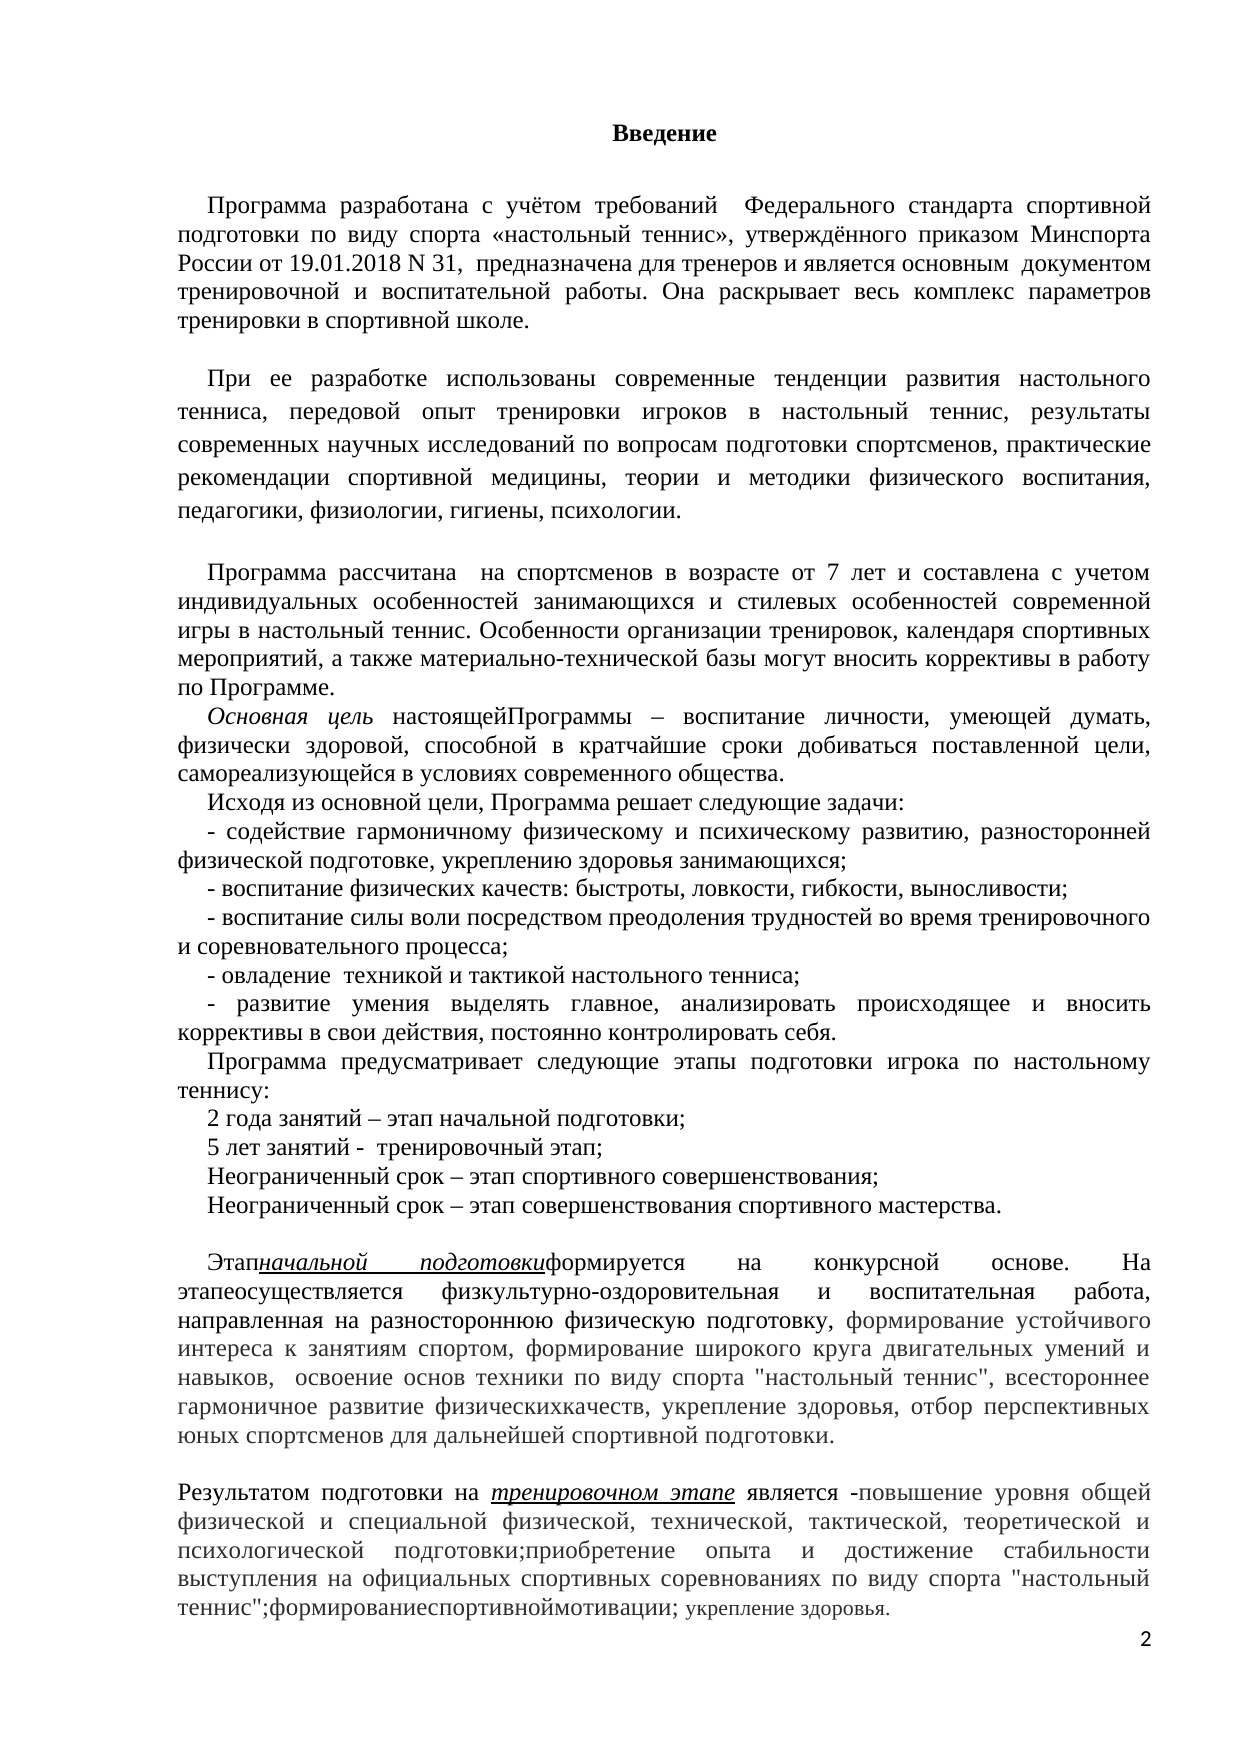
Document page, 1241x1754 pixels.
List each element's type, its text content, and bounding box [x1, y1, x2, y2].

text - воспитание силы воли посредством преодоления трудностей во время тренировочного и соревновательного процесса; [177, 902, 1152, 960]
text Программа рассчитана на спортсменов в возрасте от 7 лет и составлена с учетом индивидуальных особенностей занимающихся и стилевых особенностей современной игры в настольный теннис. Особенности организации тренировок, календаря спортивных мероприятий, а также материально-технической базы могут вносить коррективы в работу по Программе. [177, 557, 1152, 701]
text Неограниченный срок – этап совершенствования спортивного мастерства. [177, 1190, 1152, 1218]
text Этапначальной подготовкиформируется на конкурсной основе. На этапеосуществляется физкультурно-оздоровительная и воспитательная работа, направленная на разностороннюю физическую подготовку, формирование устойчивого интереса к занятиям спортом, формирование широкого круга двигательных умений и навыков, освоение основ техники по виду спорта "настольный теннис", всестороннее гармоничное развитие физическихкачеств, укрепление здоровья, отбор перспективных юных спортсменов для дальнейшей спортивной подготовки. [177, 1247, 1152, 1448]
text - воспитание физических качеств: быстроты, ловкости, гибкости, выносливости; [177, 873, 1152, 902]
text Программа предусматривает следующие этапы подготовки игрока по настольному теннису: [177, 1046, 1152, 1103]
text Неограниченный срок – этап спортивного совершенствования; [177, 1161, 1152, 1190]
text - овладение техникой и тактикой настольного тенниса; [177, 960, 1152, 988]
text Основная цель настоящейПрограммы – воспитание личности, умеющей думать, физически здоровой, способной в кратчайшие сроки добиваться поставленной цели, самореализующейся в условиях современного общества. [177, 701, 1152, 787]
text Исходя из основной цели, Программа решает следующие задачи: [177, 787, 1152, 816]
text Программа разработана с учётом требований Федерального стандарта спортивной подготовки по виду спорта «настольный теннис», утверждённого приказом Минспорта России от 19.01.2018 N 31, предназначена для тренеров и является основным документом тренировочной и воспитательной работы. Она раскрывает весь комплекс параметров тренировки в спортивной школе. [177, 190, 1152, 334]
text 5 лет занятий - тренировочный этап; [177, 1132, 1152, 1161]
text Результатом подготовки на тренировочном этапе является -повышение уровня общей физической и специальной физической, технической, тактической, теоретической и психологической подготовки;приобретение опыта и достижение стабильности выступления на официальных спортивных соревнованиях по виду спорта "настольный теннис";формированиеспортивноймотивации; укрепление здоровья. [177, 1448, 1152, 1621]
text 2 года занятий – этап начальной подготовки; [177, 1103, 1152, 1132]
text - развитие умения выделять главное, анализировать происходящее и вносить коррективы в свои действия, постоянно контролировать себя. [177, 988, 1152, 1046]
text При ее разработке использованы современные тенденции развития настольного тенниса, передовой опыт тренировки игроков в настольный теннис, результаты современных научных исследований по вопросам подготовки спортсменов, практические рекомендации спортивной медицины, теории и методики физического воспитания, педагогики, физиологии, гигиены, психологии. [177, 363, 1152, 524]
text Введение [177, 118, 1152, 147]
text - содействие гармоничному физическому и психическому развитию, разносторонней физической подготовке, укреплению здоровья занимающихся; [177, 816, 1152, 873]
